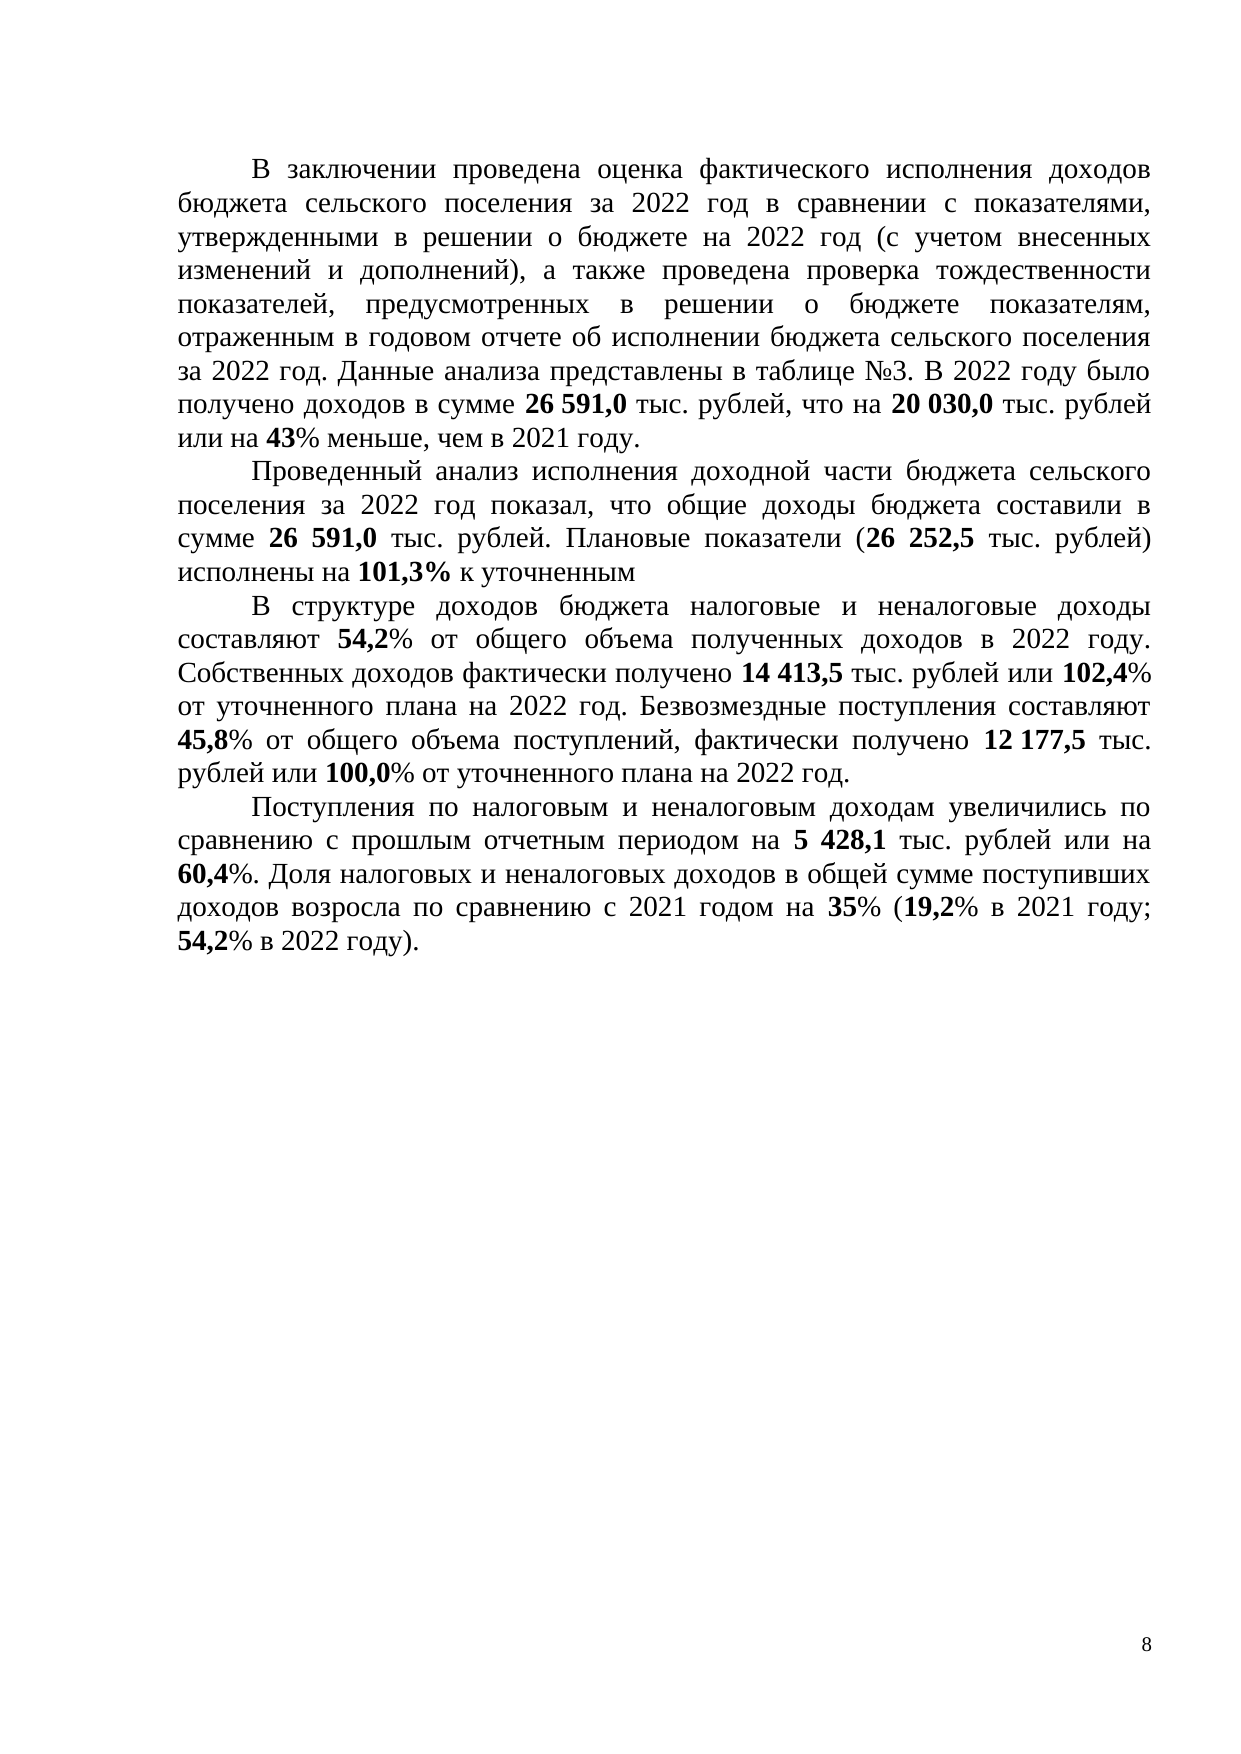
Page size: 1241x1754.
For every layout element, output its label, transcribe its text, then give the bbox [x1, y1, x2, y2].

text Проведенный анализ исполнения доходной части бюджета сельского поселения за 2022 год показал, что общие доходы бюджета составили в сумме 26 591,0 тыс. рублей. Плановые показатели (26 252,5 тыс. рублей) исполнены на 101,3% к уточненным [177, 453, 1152, 588]
text Поступления по налоговым и неналоговым доходам увеличились по сравнению с прошлым отчетным периодом на 5 428,1 тыс. рублей или на 60,4%. Доля налоговых и неналоговых доходов в общей сумме поступивших доходов возросла по сравнению с 2021 годом на 35% (19,2% в 2021 году; 54,2% в 2022 году). [177, 789, 1152, 957]
text В структуре доходов бюджета налоговые и неналоговые доходы составляют 54,2% от общего объема полученных доходов в 2022 году. Собственных доходов фактически получено 14 413,5 тыс. рублей или 102,4% от уточненного плана на 2022 год. Безвозмездные поступления составляют 45,8% от общего объема поступлений, фактически получено 12 177,5 тыс. рублей или 100,0% от уточненного плана на 2022 год. [177, 588, 1152, 789]
text В заключении проведена оценка фактического исполнения доходов бюджета сельского поселения за 2022 год в сравнении с показателями, утвержденными в решении о бюджете на 2022 год (с учетом внесенных изменений и дополнений), а также проведена проверка тождественности показателей, предусмотренных в решении о бюджете показателям, отраженным в годовом отчете об исполнении бюджета сельского поселения за 2022 год. Данные анализа представлены в таблице №3. В 2022 году было получено доходов в сумме 26 591,0 тыс. рублей, что на 20 030,0 тыс. рублей или на 43% меньше, чем в 2021 году. [177, 152, 1152, 453]
